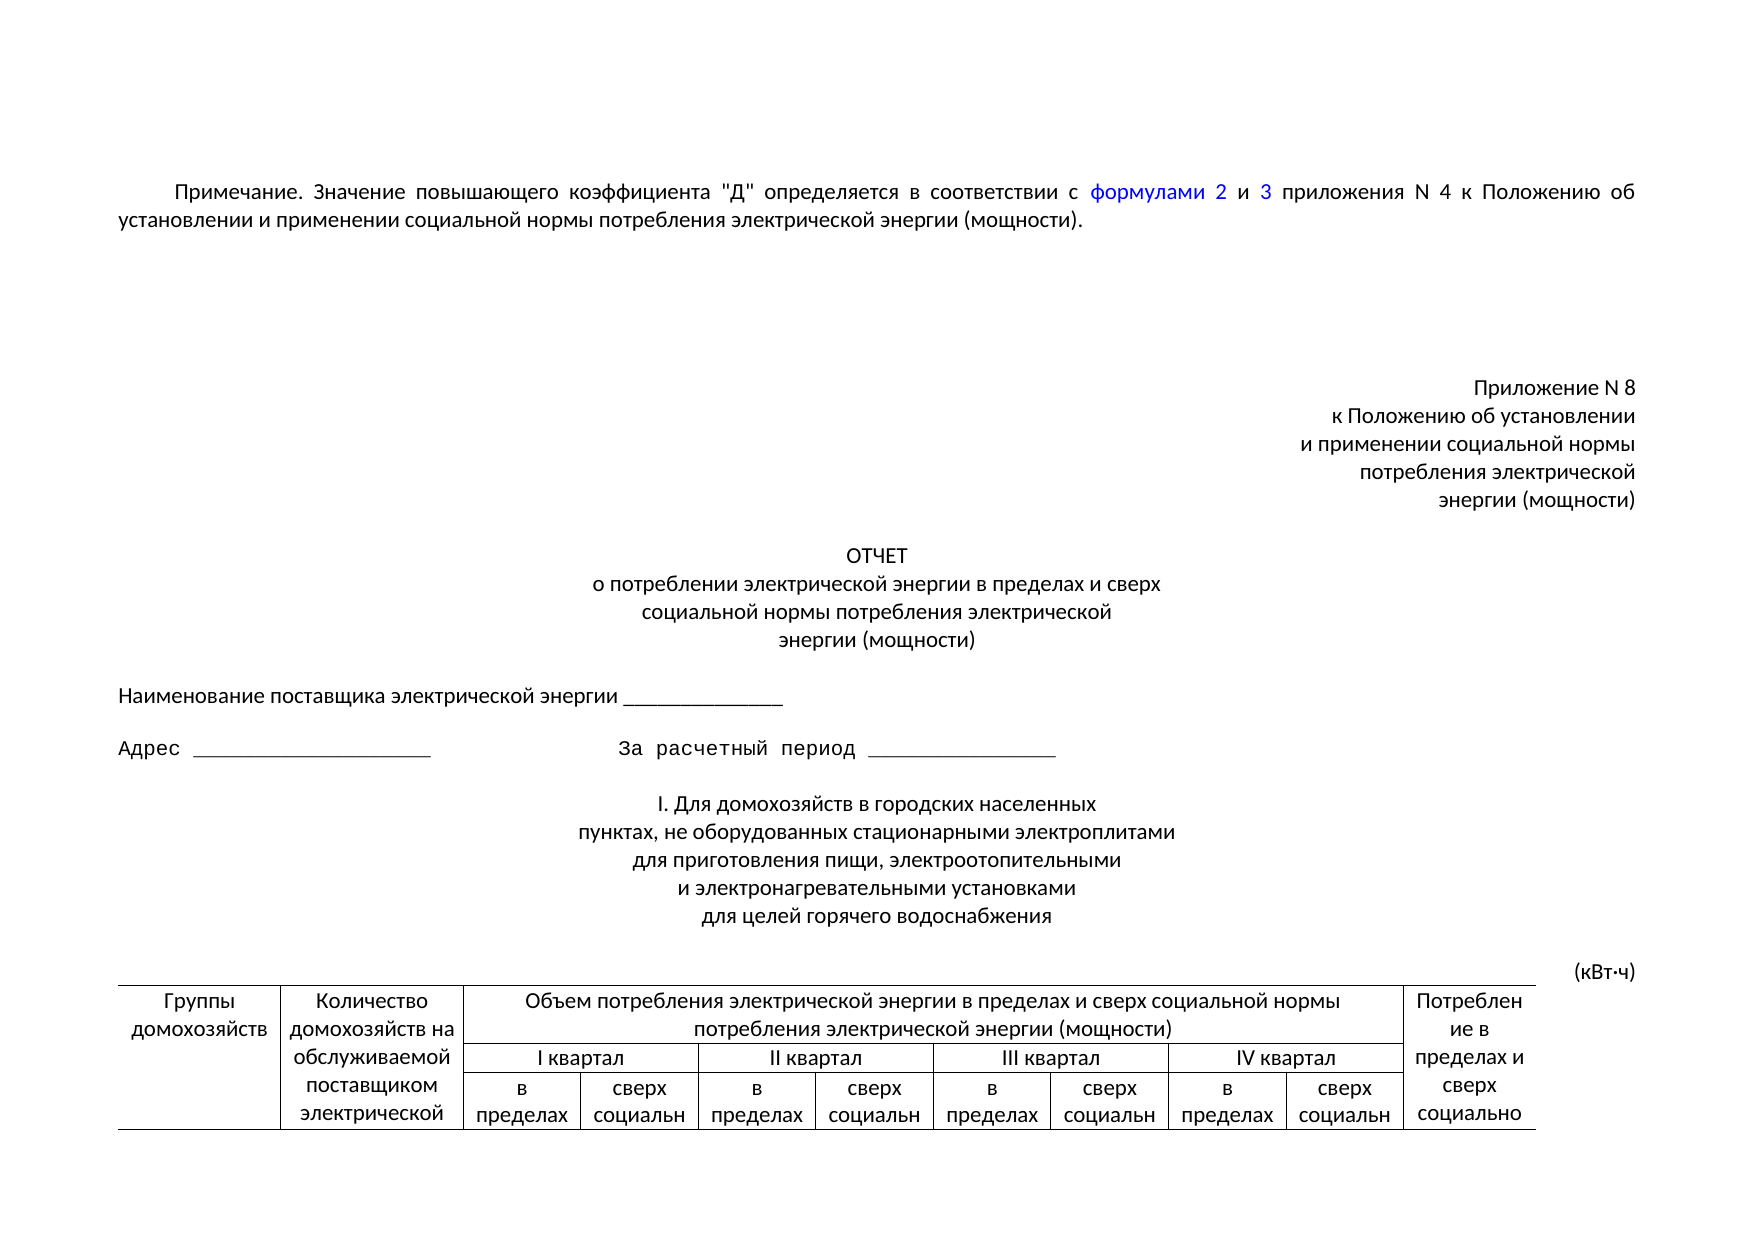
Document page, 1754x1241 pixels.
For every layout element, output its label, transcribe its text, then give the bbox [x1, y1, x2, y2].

text Примечание. Значение повышающего коэффициента "Д" определяется в соответствии с формулами 2 и 3 приложения N 4 к Положению об установлении и применении социальной нормы потребления электрической энергии (мощности). [118, 177, 1636, 233]
text для приготовления пищи, электроотопительными [118, 845, 1636, 873]
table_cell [816, 1073, 933, 1129]
text Наименование поставщика электрической энергии ______________ [118, 682, 1636, 709]
table_header Объем потребления электрической энергии в пределах и сверх социальной нормы потребления электрической энергии (мощности) [464, 986, 1403, 1042]
text Адрес ___________________ За расчетный период _______________ [118, 738, 1636, 761]
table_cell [1051, 1073, 1168, 1129]
text и применении социальной нормы [118, 429, 1636, 457]
text (кВт·ч) [118, 957, 1636, 985]
text для целей горячего водоснабжения [118, 901, 1636, 929]
text энергии (мощности) [118, 626, 1636, 653]
text к Положению об установлении [118, 401, 1636, 429]
table_header Количество домохозяйств на обслуживаемой поставщиком электрической энергии территории [281, 986, 463, 1129]
text о потреблении электрической энергии в пределах и сверх [118, 569, 1636, 597]
table_cell II квартал [699, 1044, 933, 1072]
text I. Для домохозяйств в городских населенных [118, 789, 1636, 817]
table_cell IV квартал [1169, 1044, 1403, 1072]
text и электронагревательными установками [118, 873, 1636, 901]
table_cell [581, 1073, 698, 1129]
text ОТЧЕТ [118, 541, 1636, 569]
table_cell III квартал [934, 1044, 1168, 1072]
text пунктах, не оборудованных стационарными электроплитами [118, 817, 1636, 845]
text социальной нормы потребления электрической [118, 597, 1636, 626]
text Приложение N 8 [118, 373, 1636, 401]
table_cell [464, 1073, 580, 1129]
text энергии (мощности) [118, 485, 1636, 513]
text потребления электрической [118, 457, 1636, 485]
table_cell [1169, 1073, 1286, 1129]
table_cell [934, 1073, 1050, 1129]
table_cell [699, 1073, 815, 1129]
table_cell I квартал [464, 1044, 698, 1072]
table_header Группы домохозяйств [118, 986, 280, 1129]
table_header Потребление в пределах и сверх социальной нормы - всего [1404, 986, 1536, 1129]
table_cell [1287, 1073, 1403, 1129]
